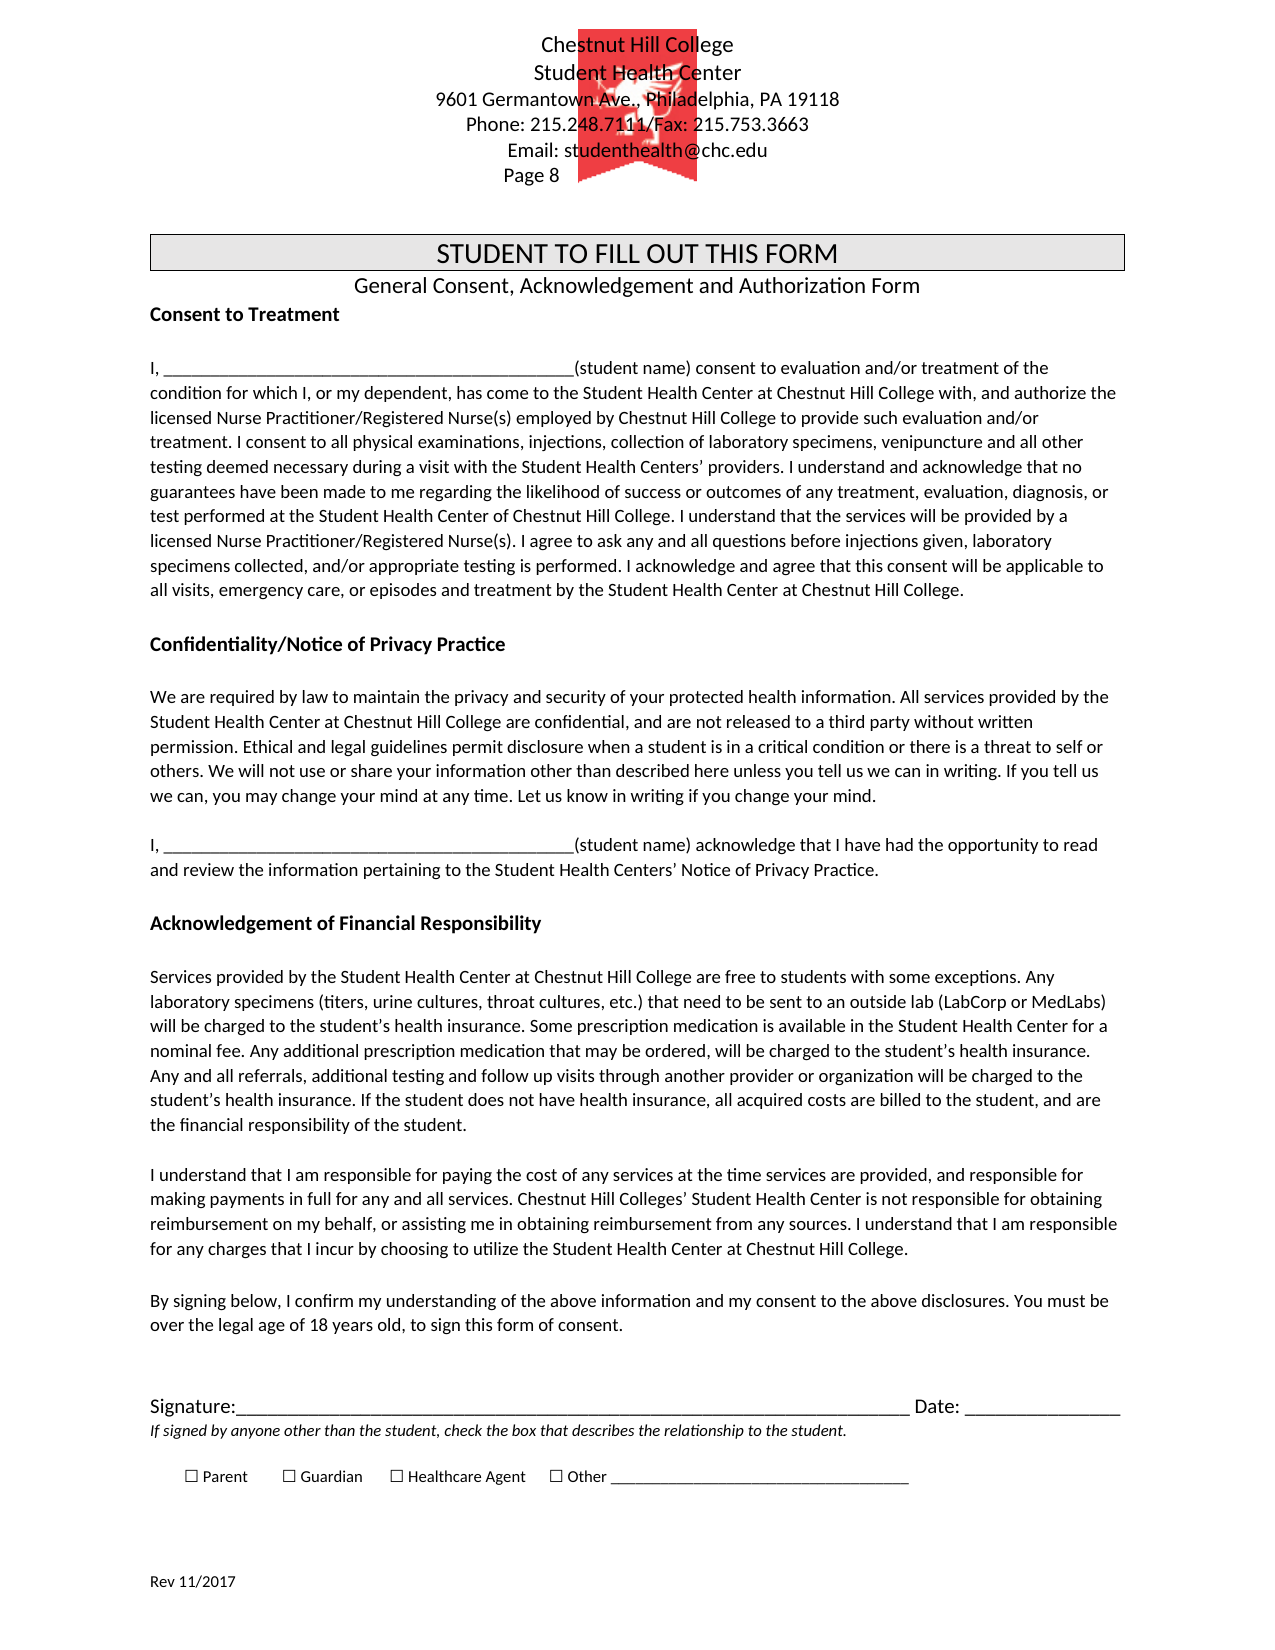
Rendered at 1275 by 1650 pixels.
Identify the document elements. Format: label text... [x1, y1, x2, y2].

text We are required by law to maintain the privacy and security of your protected health information. All services provided by the Student Health Center at Chestnut Hill College are confidential, and are not released to a third party without written permission. Ethical and legal guidelines permit disclosure when a student is in a critical condition or there is a threat to self or others. We will not use or share your information other than described here unless you tell us we can in writing. If you tell us we can, you may change your mind at any time. Let us know in writing if you change your mind. [150, 686, 1125, 807]
text Page 8 [150, 162, 1125, 188]
text I, ____________________________________________(student name) acknowledge that I have had the opportunity to read and review the information pertaining to the Student Health Centers’ Notice of Privacy Practice. [150, 834, 1125, 881]
text Confidentiality/Notice of Privacy Practice [150, 631, 1125, 656]
text Acknowledgement of Financial Responsibility [150, 910, 1125, 936]
text Parent Guardian Healthcare Agent Other ____________________________________ [150, 1464, 1125, 1487]
table_header STUDENT TO FILL OUT THIS FORM [151, 235, 1124, 270]
text I understand that I am responsible for paying the cost of any services at the time services are provided, and responsible for making payments in full for any and all services. Chestnut Hill Colleges’ Student Health Center is not responsible for obtaining reimbursement on my behalf, or assisting me in obtaining reimbursement from any sources. I understand that I am responsible for any charges that I incur by choosing to utilize the Student Health Center at Chestnut Hill College. [150, 1163, 1125, 1260]
text Services provided by the Student Health Center at Chestnut Hill College are free to students with some exceptions. Any laboratory specimens (titers, urine cultures, throat cultures, etc.) that need to be sent to an outside lab (LabCorp or MedLabs) will be charged to the student’s health insurance. Some prescription medication is available in the Student Health Center for a nominal fee. Any additional prescription medication that may be ordered, will be charged to the student’s health insurance. Any and all referrals, additional testing and follow up visits through another provider or organization will be charged to the student’s health insurance. If the student does not have health insurance, all acquired costs are billed to the student, and are the financial responsibility of the student. [150, 965, 1125, 1136]
text General Consent, Acknowledgement and Authorization Form [150, 271, 1125, 299]
text Consent to Treatment [150, 302, 1125, 327]
text If signed by anyone other than the student, check the box that describes the relationship to the student. [150, 1420, 1125, 1441]
text By signing below, I confirm my understanding of the above information and my consent to the above disclosures. You must be over the legal age of 18 years old, to sign this form of consent. [150, 1289, 1125, 1336]
text I, ____________________________________________(student name) consent to evaluation and/or treatment of the condition for which I, or my dependent, has come to the Student Health Center at Chestnut Hill College with, and authorize the licensed Nurse Practitioner/Registered Nurse(s) employed by Chestnut Hill College to provide such evaluation and/or treatment. I consent to all physical examinations, injections, collection of laboratory specimens, venipuncture and all other testing deemed necessary during a visit with the Student Health Centers’ providers. I understand and acknowledge that no guarantees have been made to me regarding the likelihood of success or outcomes of any treatment, evaluation, diagnosis, or test performed at the Student Health Center of Chestnut Hill College. I understand that the services will be provided by a licensed Nurse Practitioner/Registered Nurse(s). I agree to ask any and all questions before injections given, laboratory specimens collected, and/or appropriate testing is performed. I acknowledge and agree that this consent will be applicable to all visits, emergency care, or episodes and treatment by the Student Health Center at Chestnut Hill College. [150, 356, 1125, 602]
text Signature:_________________________________________________________________ Date: _______________ [150, 1393, 1125, 1418]
picture [578, 29, 697, 162]
